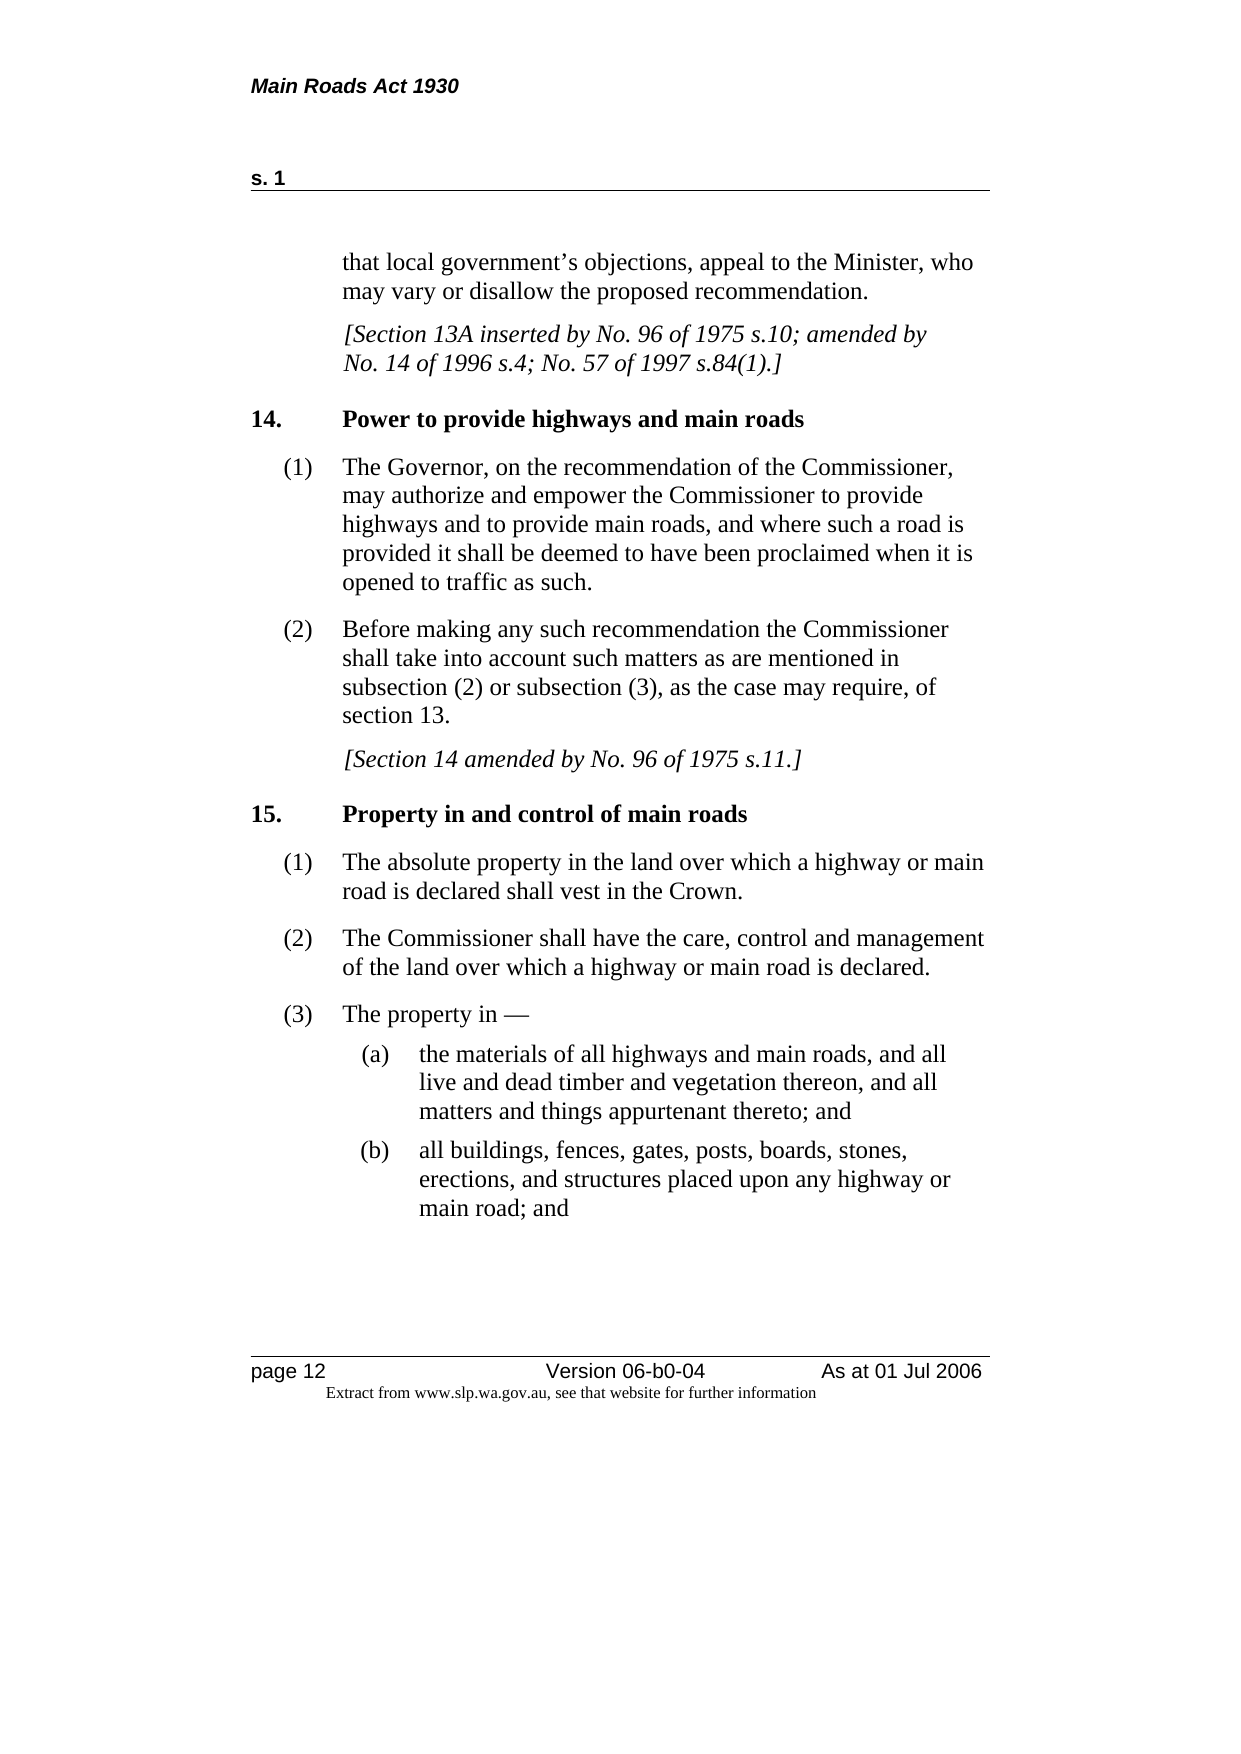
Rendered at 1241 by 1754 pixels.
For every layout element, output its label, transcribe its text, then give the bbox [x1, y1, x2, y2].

subtitle 15. Property in and control of main roads [251, 799, 990, 828]
subtitle 14. Power to provide highways and main roads [251, 404, 990, 433]
text (a) the materials of all highways and main roads, and all live and dead timber and vegetation thereon, and all matters and things appurtenant thereto; and [251, 1039, 990, 1125]
text (2) The Commissioner shall have the care, control and management of the land over which a highway or main road is declared. [251, 923, 990, 981]
text [Section 13A inserted by No. 96 of 1975 s.10; amended by No. 14 of 1996 s.4; No. 57 of 1997 s.84(1).] [251, 319, 990, 377]
text (1) The absolute property in the land over which a highway or main road is declared shall vest in the Crown. [251, 847, 990, 904]
text (3) The property in — [251, 999, 990, 1028]
text (b) all buildings, fences, gates, posts, boards, stones, erections, and structures placed upon any highway or main road; and [251, 1135, 990, 1222]
text (1) The Governor, on the recommendation of the Commissioner, may authorize and empower the Commissioner to provide highways and to provide main roads, and where such a road is provided it shall be deemed to have been proclaimed when it is opened to traffic as such. [251, 452, 990, 595]
text [Section 14 amended by No. 96 of 1975 s.11.] [251, 744, 990, 772]
text (2) Before making any such recommendation the Commissioner shall take into account such matters as are mentioned in subsection (2) or subsection (3), as the case may require, of section 13. [251, 614, 990, 729]
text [251, 247, 990, 305]
